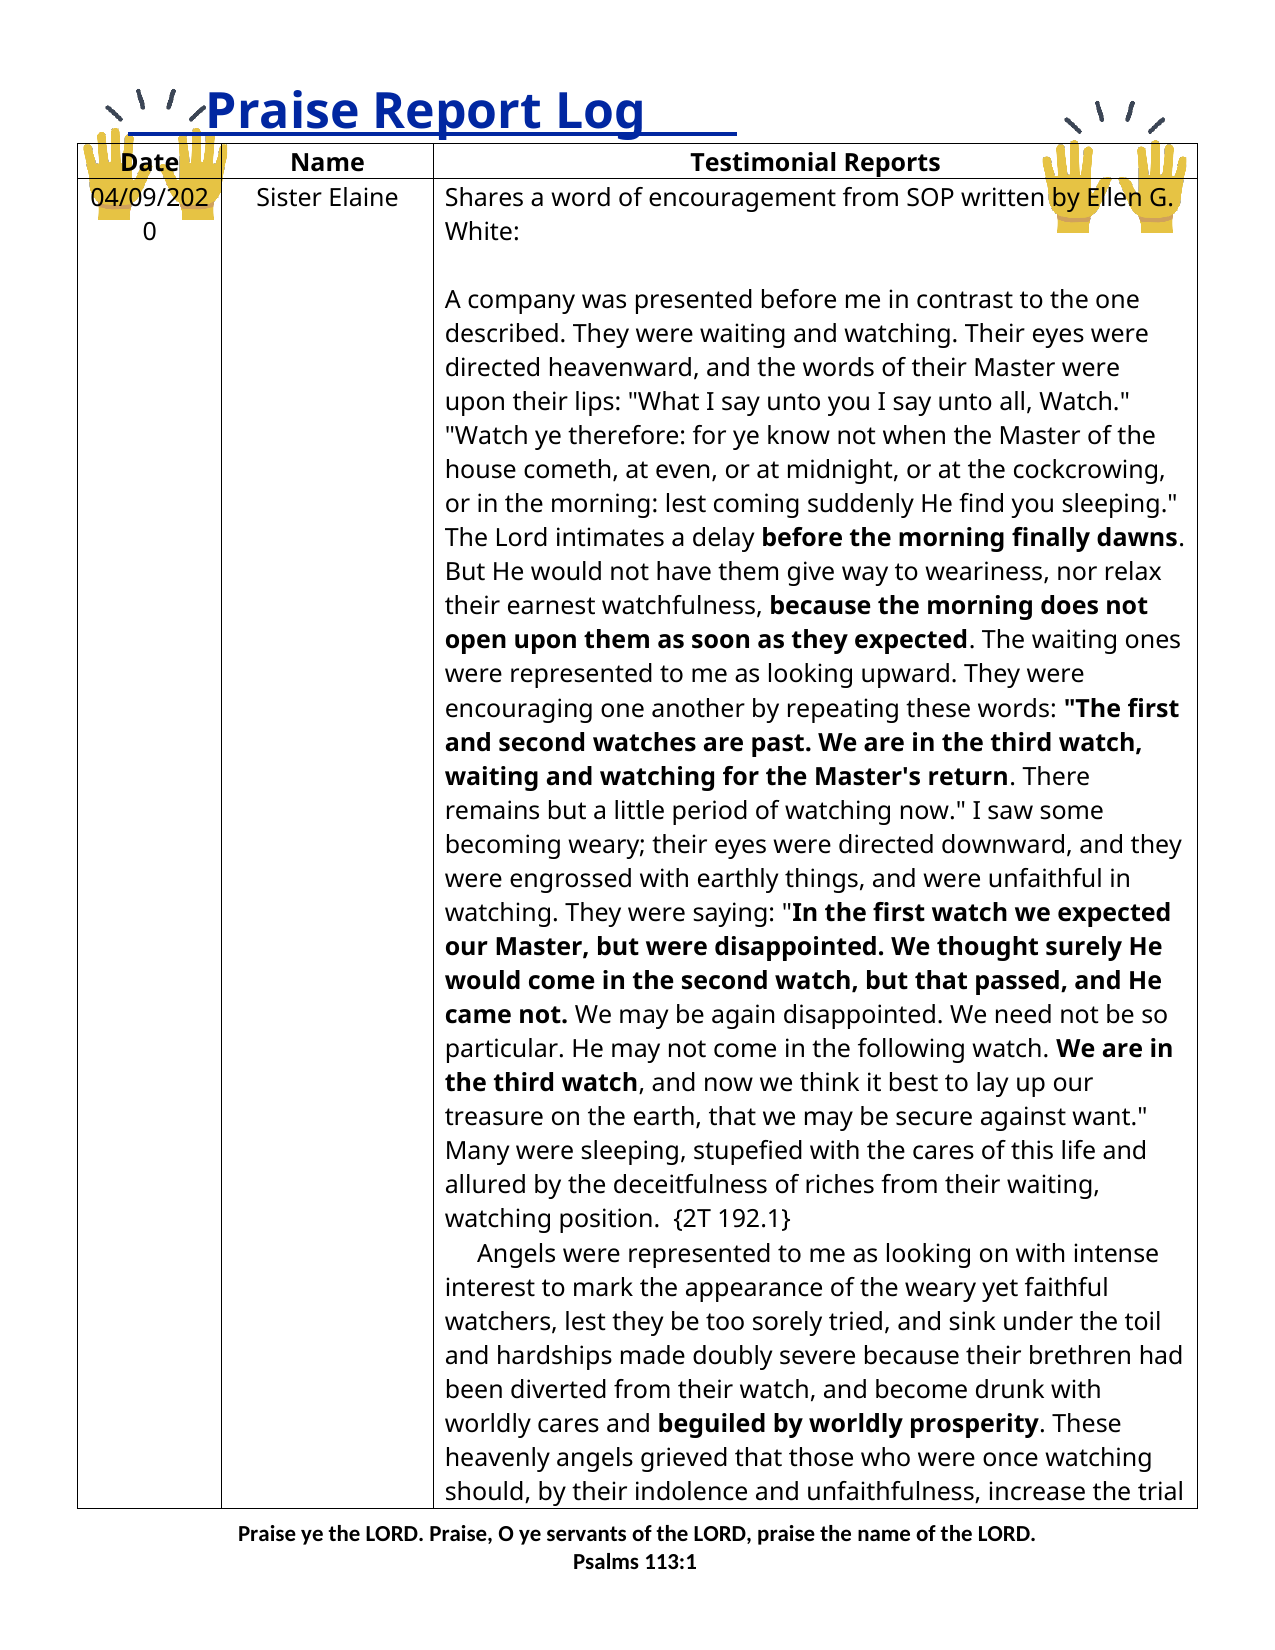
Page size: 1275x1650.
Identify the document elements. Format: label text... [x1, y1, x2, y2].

table_header Name [222, 144, 433, 178]
table_cell 04/09/2020 [78, 179, 221, 1508]
picture [1042, 96, 1187, 143]
picture [217, 99, 226, 109]
table_header Testimonial Reports [434, 144, 1197, 178]
picture [83, 84, 228, 143]
table_header Date [78, 144, 221, 178]
table_cell Sister Elaine [222, 179, 433, 1508]
